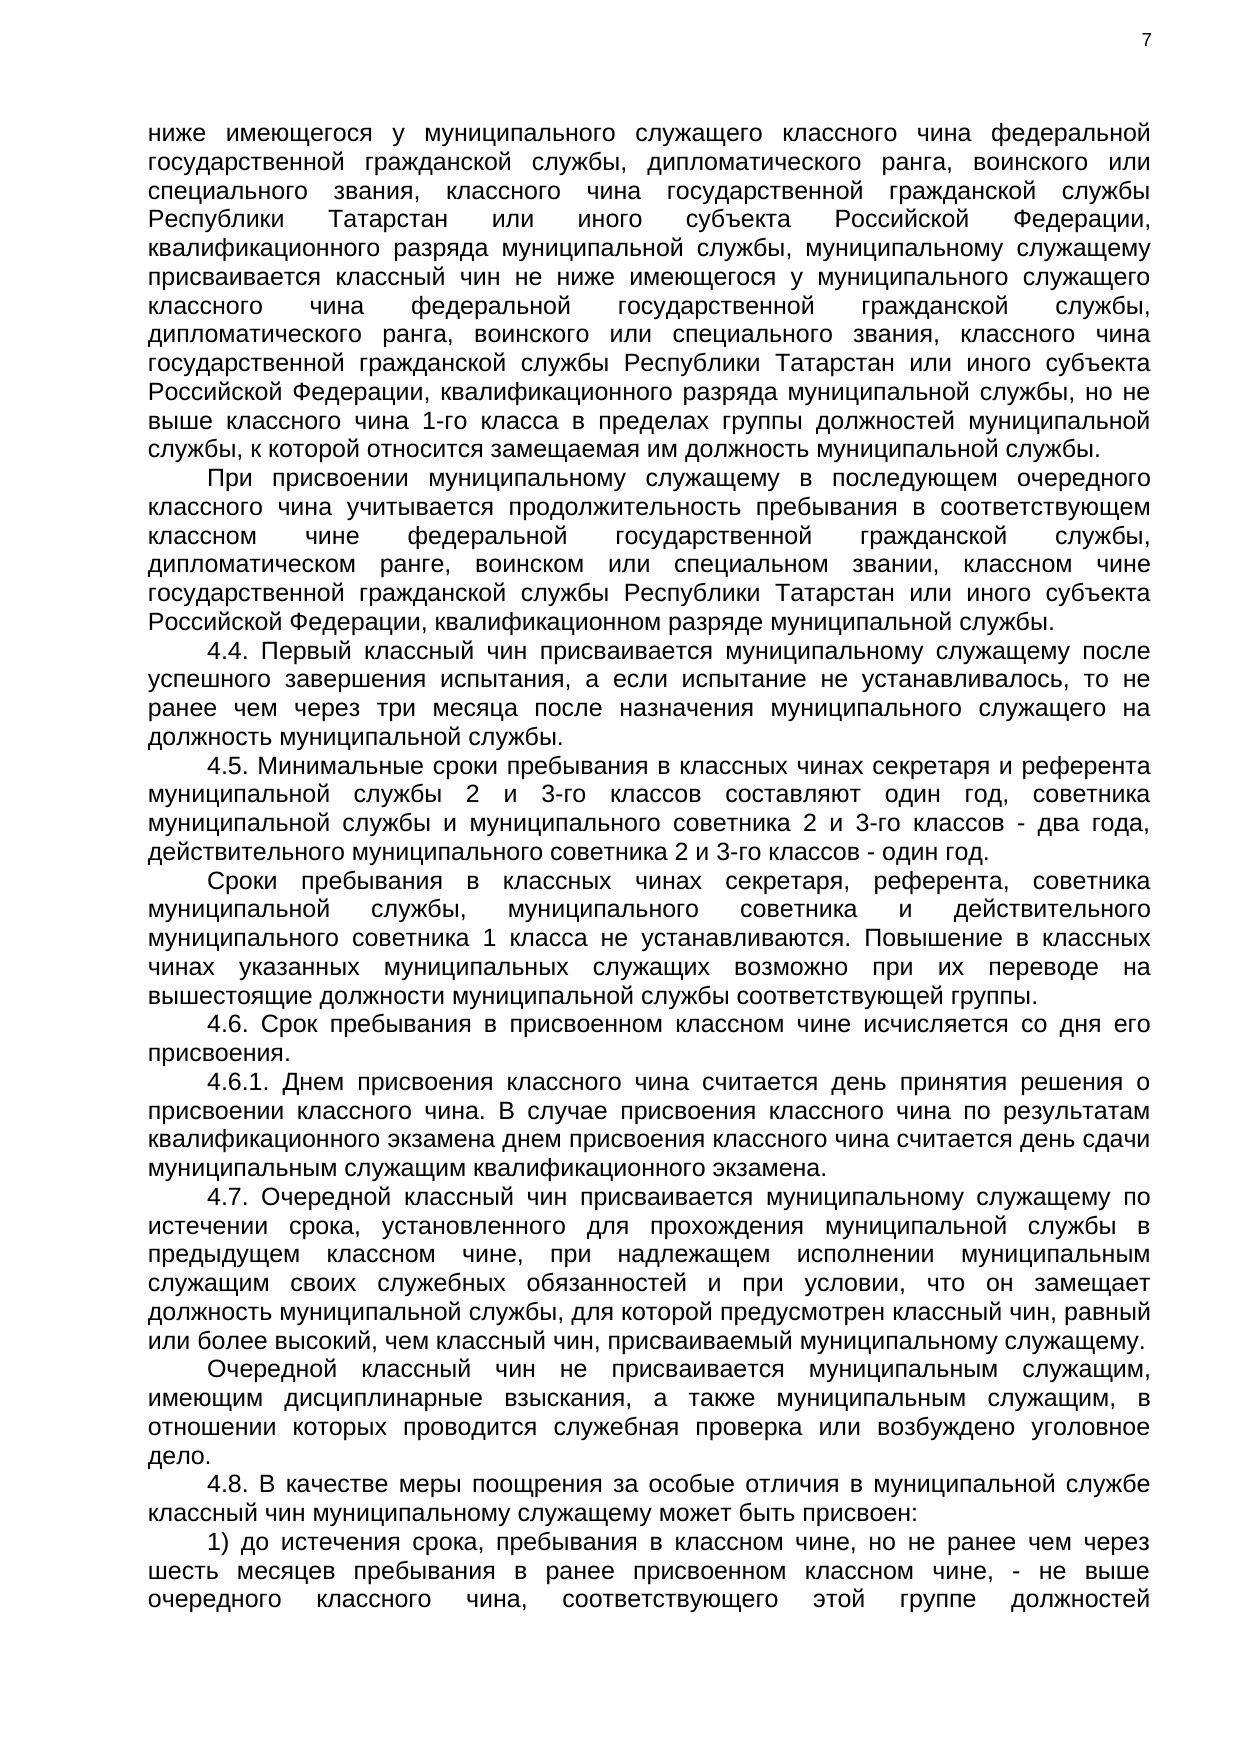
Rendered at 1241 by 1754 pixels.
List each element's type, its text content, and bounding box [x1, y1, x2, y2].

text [148, 118, 1152, 463]
text 4.6.1. Днем присвоения классного чина считается день принятия решения о присвоении классного чина. В случае присвоения классного чина по результатам квалификационного экзамена днем присвоения классного чина считается день сдачи муниципальным служащим квалификационного экзамена. [148, 1067, 1152, 1182]
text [148, 1527, 1152, 1613]
text Очередной классный чин не присваивается муниципальным служащим, имеющим дисциплинарные взыскания, а также муниципальным служащим, в отношении которых проводится служебная проверка или возбуждено уголовное дело. [148, 1354, 1152, 1469]
text 4.6. Срок пребывания в присвоенном классном чине исчисляется со дня его присвоения. [148, 1009, 1152, 1067]
text 4.7. Очередной классный чин присваивается муниципальному служащему по истечении срока, установленного для прохождения муниципальной службы в предыдущем классном чине, при надлежащем исполнении муниципальным служащим своих служебных обязанностей и при условии, что он замещает должность муниципальной службы, для которой предусмотрен классный чин, равный или более высокий, чем классный чин, присваиваемый муниципальному служащему. [148, 1182, 1152, 1354]
text При присвоении муниципальному служащему в последующем очередного классного чина учитывается продолжительность пребывания в соответствующем классном чине федеральной государственной гражданской службы, дипломатическом ранге, воинском или специальном звании, классном чине государственной гражданской службы Республики Татарстан или иного субъекта Российской Федерации, квалификационном разряде муниципальной службы. [148, 463, 1152, 636]
text 4.4. Первый классный чин присваивается муниципальному служащему после успешного завершения испытания, а если испытание не устанавливалось, то не ранее чем через три месяца после назначения муниципального служащего на должность муниципальной службы. [148, 636, 1152, 751]
text 4.8. В качестве меры поощрения за особые отличия в муниципальной службе классный чин муниципальному служащему может быть присвоен: [148, 1469, 1152, 1527]
text 4.5. Минимальные сроки пребывания в классных чинах секретаря и референта муниципальной службы 2 и 3-го классов составляют один год, советника муниципальной службы и муниципального советника 2 и 3-го классов - два года, действительного муниципального советника 2 и 3-го классов - один год. [148, 751, 1152, 866]
text Сроки пребывания в классных чинах секретаря, референта, советника муниципальной службы, муниципального советника и действительного муниципального советника 1 класса не устанавливаются. Повышение в классных чинах указанных муниципальных служащих возможно при их переводе на вышестоящие должности муниципальной службы соответствующей группы. [148, 866, 1152, 1009]
